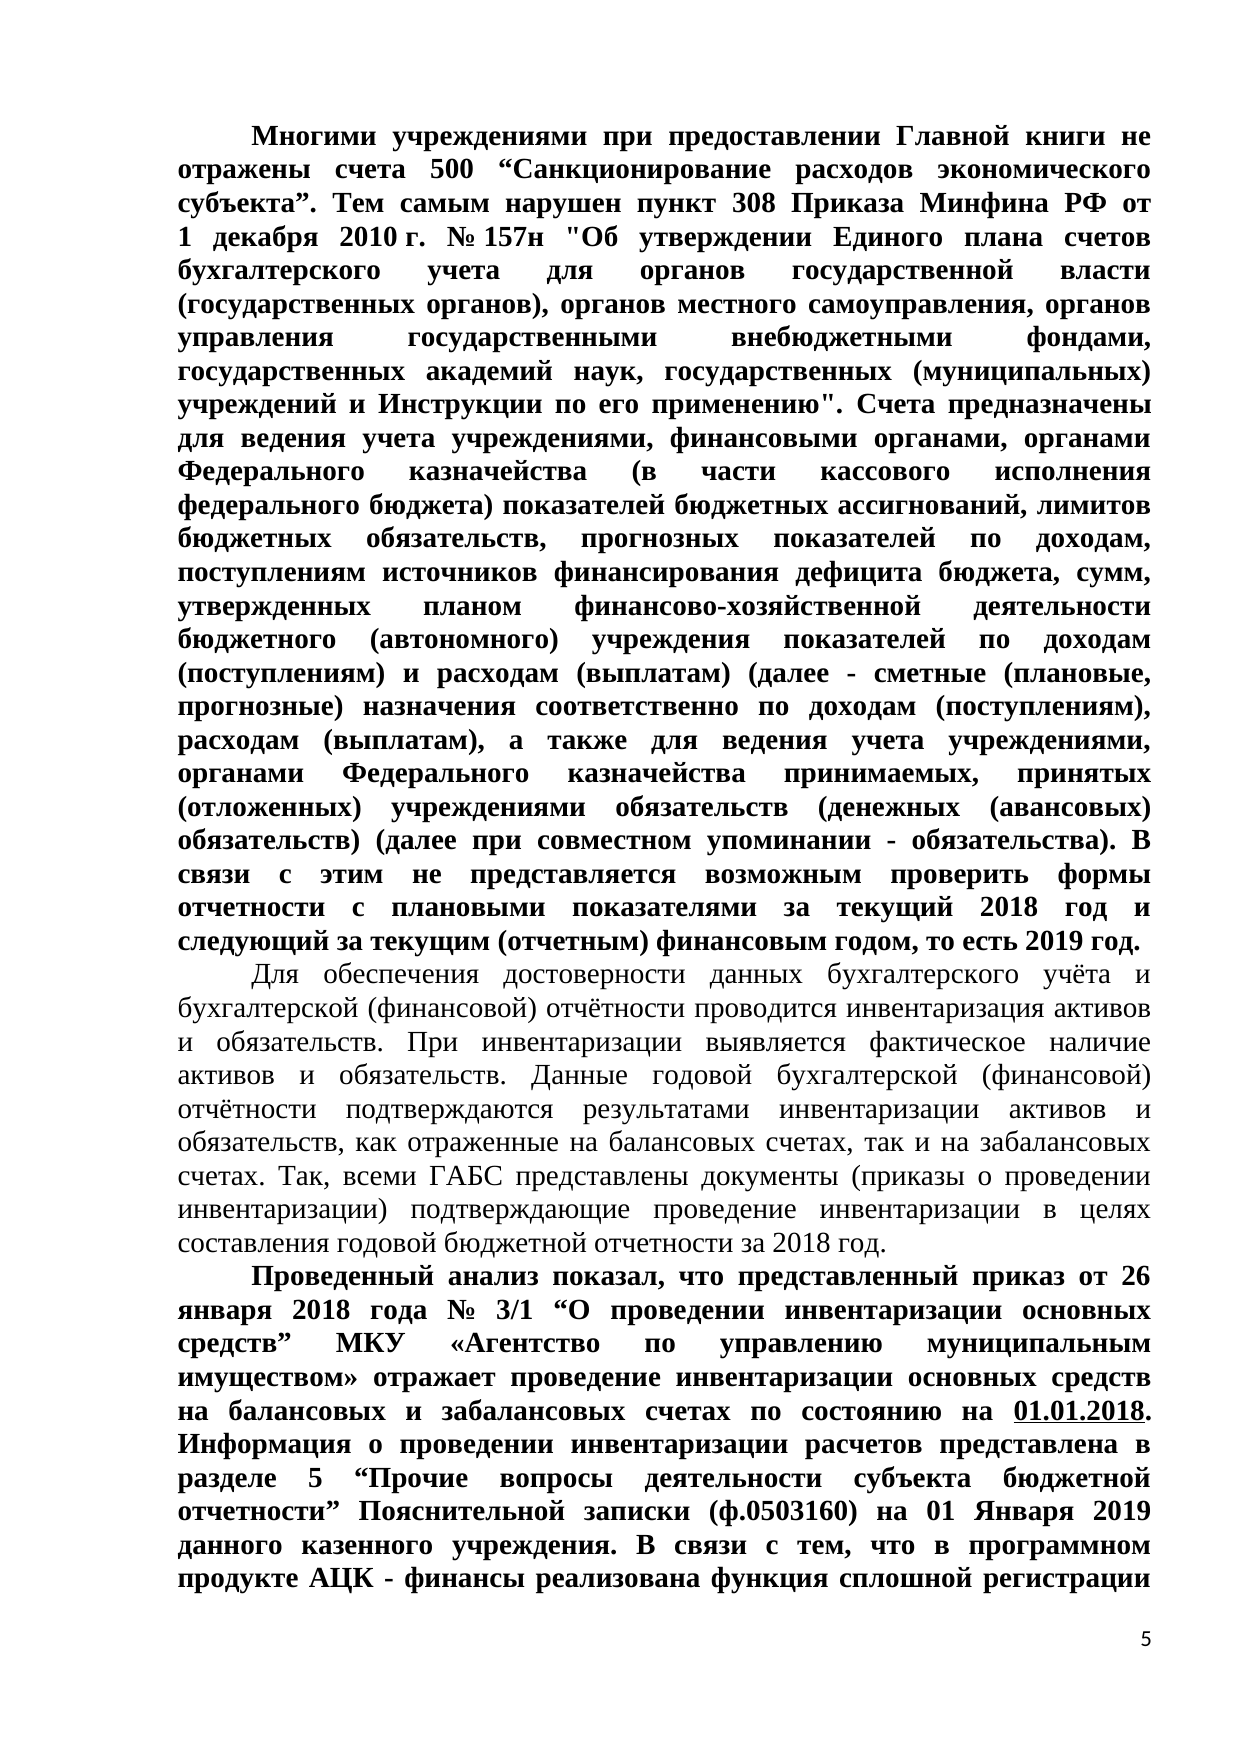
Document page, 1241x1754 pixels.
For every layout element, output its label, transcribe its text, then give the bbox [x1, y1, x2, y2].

subtitle Многими учреждениями при предоставлении Главной книги не отражены счета 500 “Санкционирование расходов экономического субъекта”. Тем самым нарушен пункт 308 Приказа Минфина РФ от 1 декабря 2010 г. № 157н "Об утверждении Единого плана счетов бухгалтерского учета для органов государственной власти (государственных органов), органов местного самоуправления, органов управления государственными внебюджетными фондами, государственных академий наук, государственных (муниципальных) учреждений и Инструкции по его применению". Счета предназначены для ведения учета учреждениями, финансовыми органами, органами Федерального казначейства (в части кассового исполнения федерального бюджета) показателей бюджетных ассигнований, лимитов бюджетных обязательств, прогнозных показателей по доходам, поступлениям источников финансирования дефицита бюджета, сумм, утвержденных планом финансово-хозяйственной деятельности бюджетного (автономного) учреждения показателей по доходам (поступлениям) и расходам (выплатам) (далее - сметные (плановые, прогнозные) назначения соответственно по доходам (поступлениям), расходам (выплатам), а также для ведения учета учреждениями, органами Федерального казначейства принимаемых, принятых (отложенных) учреждениями обязательств (денежных (авансовых) обязательств) (далее при совместном упоминании - обязательства). В связи с этим не представляется возможным проверить формы отчетности с плановыми показателями за текущий 2018 год и следующий за текущим (отчетным) финансовым годом, то есть 2019 год. [177, 118, 1152, 957]
text Для обеспечения достоверности данных бухгалтерского учёта и бухгалтерской (финансовой) отчётности проводится инвентаризация активов и обязательств. При инвентаризации выявляется фактическое наличие активов и обязательств. Данные годовой бухгалтерской (финансовой) отчётности подтверждаются результатами инвентаризации активов и обязательств, как отраженные на балансовых счетах, так и на забалансовых счетах. Так, всеми ГАБС представлены документы (приказы о проведении инвентаризации) подтверждающие проведение инвентаризации в целях составления годовой бюджетной отчетности за 2018 год. [177, 957, 1152, 1258]
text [177, 1258, 1152, 1594]
